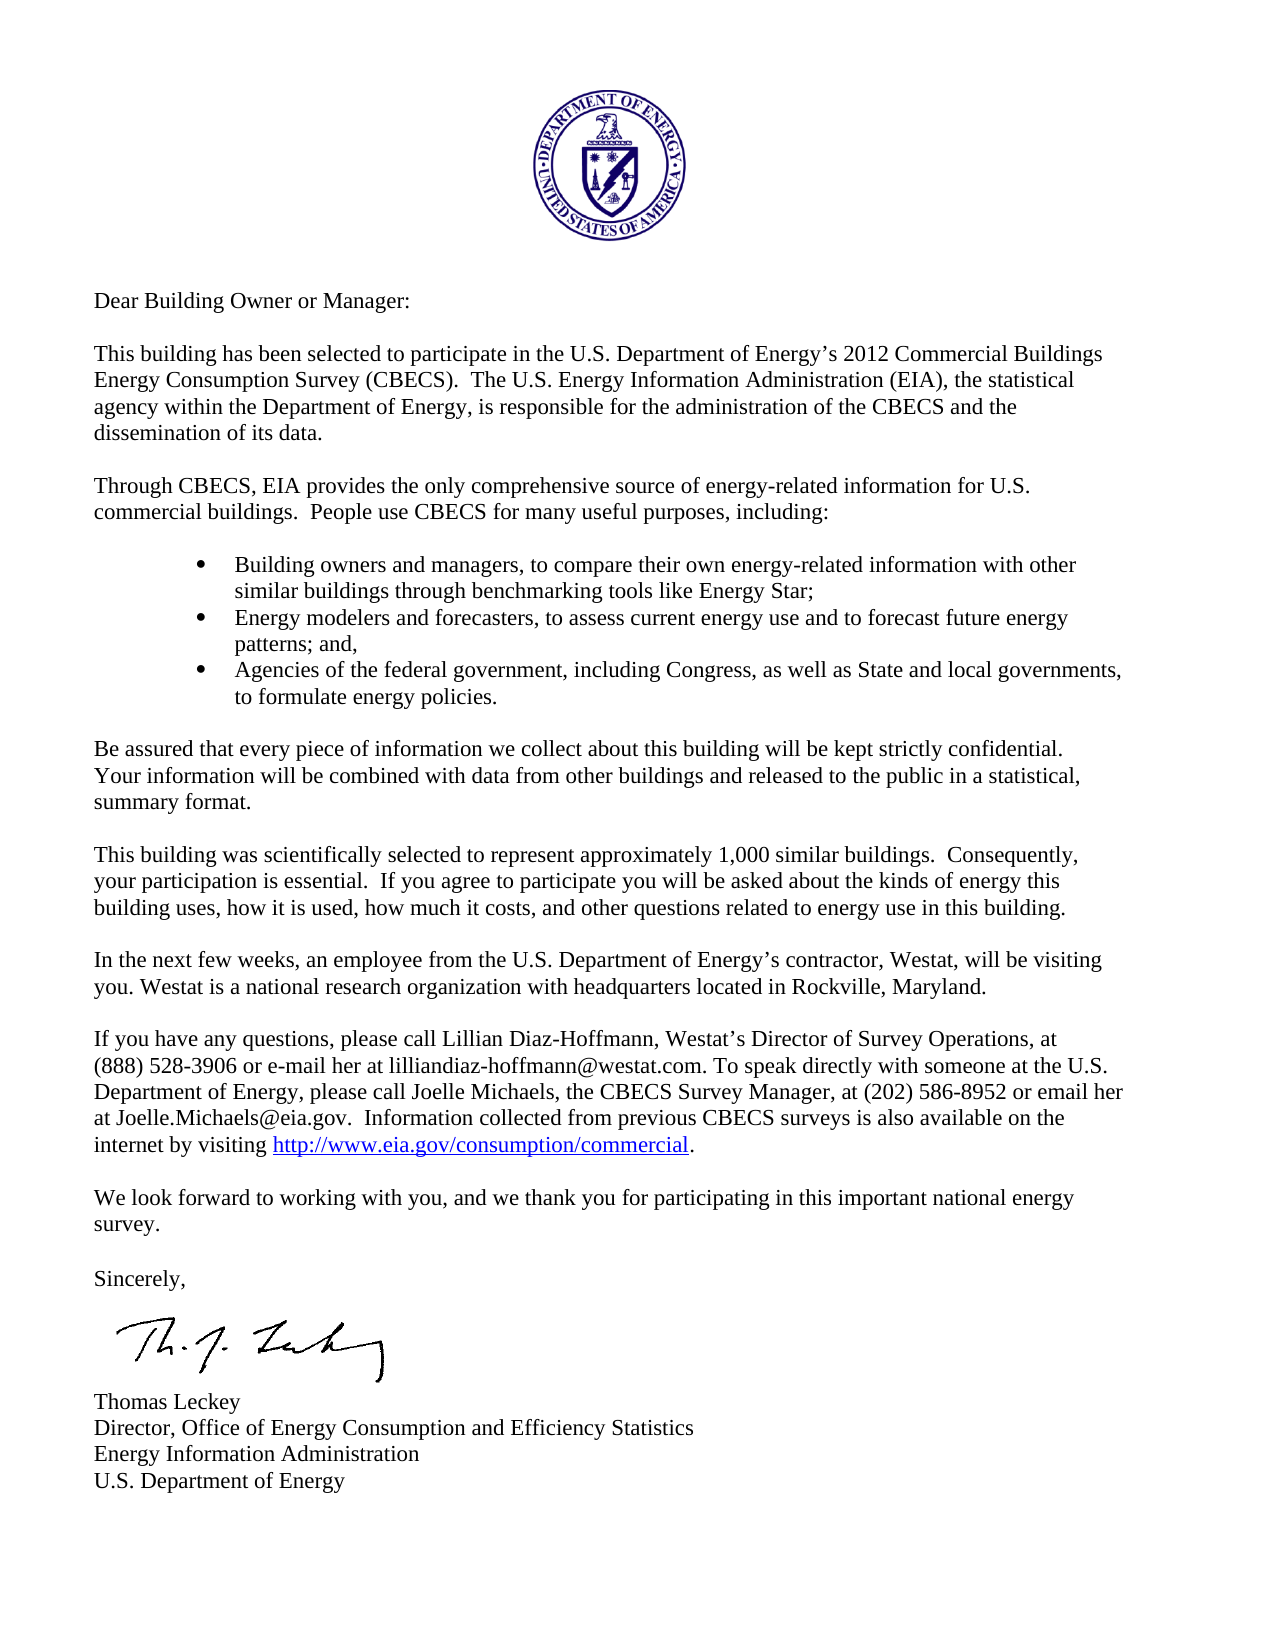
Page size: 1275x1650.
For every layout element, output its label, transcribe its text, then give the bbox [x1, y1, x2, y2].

text This building has been selected to participate in the U.S. Department of Energy’s 2012 Commercial Buildings Energy Consumption Survey (CBECS). The U.S. Energy Information Administration (EIA), the statistical agency within the Department of Energy, is responsible for the administration of the CBECS and the dissemination of its data. [94, 340, 1125, 446]
list Energy modelers and forecasters, to assess current energy use and to forecast future energy patterns; and, [197, 604, 1125, 656]
text Thomas Leckey [94, 1291, 1125, 1414]
text We look forward to working with you, and we thank you for participating in this important national energy survey. [94, 1183, 1125, 1236]
text This building was scientifically selected to represent approximately 1,000 similar buildings. Consequently, your participation is essential. If you agree to participate you will be asked about the kinds of energy this building uses, how it is used, how much it costs, and other questions related to energy use in this building. [94, 841, 1125, 920]
text In the next few weeks, an employee from the U.S. Department of Energy’s contractor, Westat, will be visiting you. Westat is a national research organization with headquarters located in Rockville, Maryland. [94, 946, 1125, 999]
text Be assured that every piece of information we collect about this building will be kept strictly confidential. Your information will be combined with data from other buildings and released to the public in a statistical, summary format. [94, 736, 1125, 814]
text If you have any questions, please call Lillian Diaz-Hoffmann, Westat’s Director of Survey Operations, at [94, 1025, 1125, 1052]
text (888) 528-3906 or e-mail her at lilliandiaz-hoffmann@westat.com. To speak directly with someone at the U.S. Department of Energy, please call Joelle Michaels, the CBECS Survey Manager, at (202) 586-8952 or email her at Joelle.Michaels@eia.gov. Information collected from previous CBECS surveys is also available on the internet by visiting http://www.eia.gov/consumption/commercial. [94, 1052, 1125, 1157]
picture [91, 1307, 431, 1388]
text Dear Building Owner or Manager: [94, 287, 1125, 314]
text Through CBECS, EIA provides the only comprehensive source of energy-related information for U.S. commercial buildings. People use CBECS for many useful purposes, including: [94, 472, 1125, 525]
text Department of Energy [94, 1467, 1125, 1493]
text Energy Information Administration [94, 1440, 1125, 1467]
list Building owners and managers, to compare their own energy-related information with other similar buildings through benchmarking tools like Energy Star; [197, 551, 1125, 604]
list Agencies of the federal government, including Congress, as well as State and local governments, to formulate energy policies. [197, 656, 1125, 709]
text Sincerely, [94, 1265, 1125, 1291]
text Director, Office of Energy Consumption and Efficiency Statistics [94, 1414, 1125, 1440]
picture [514, 90, 704, 259]
